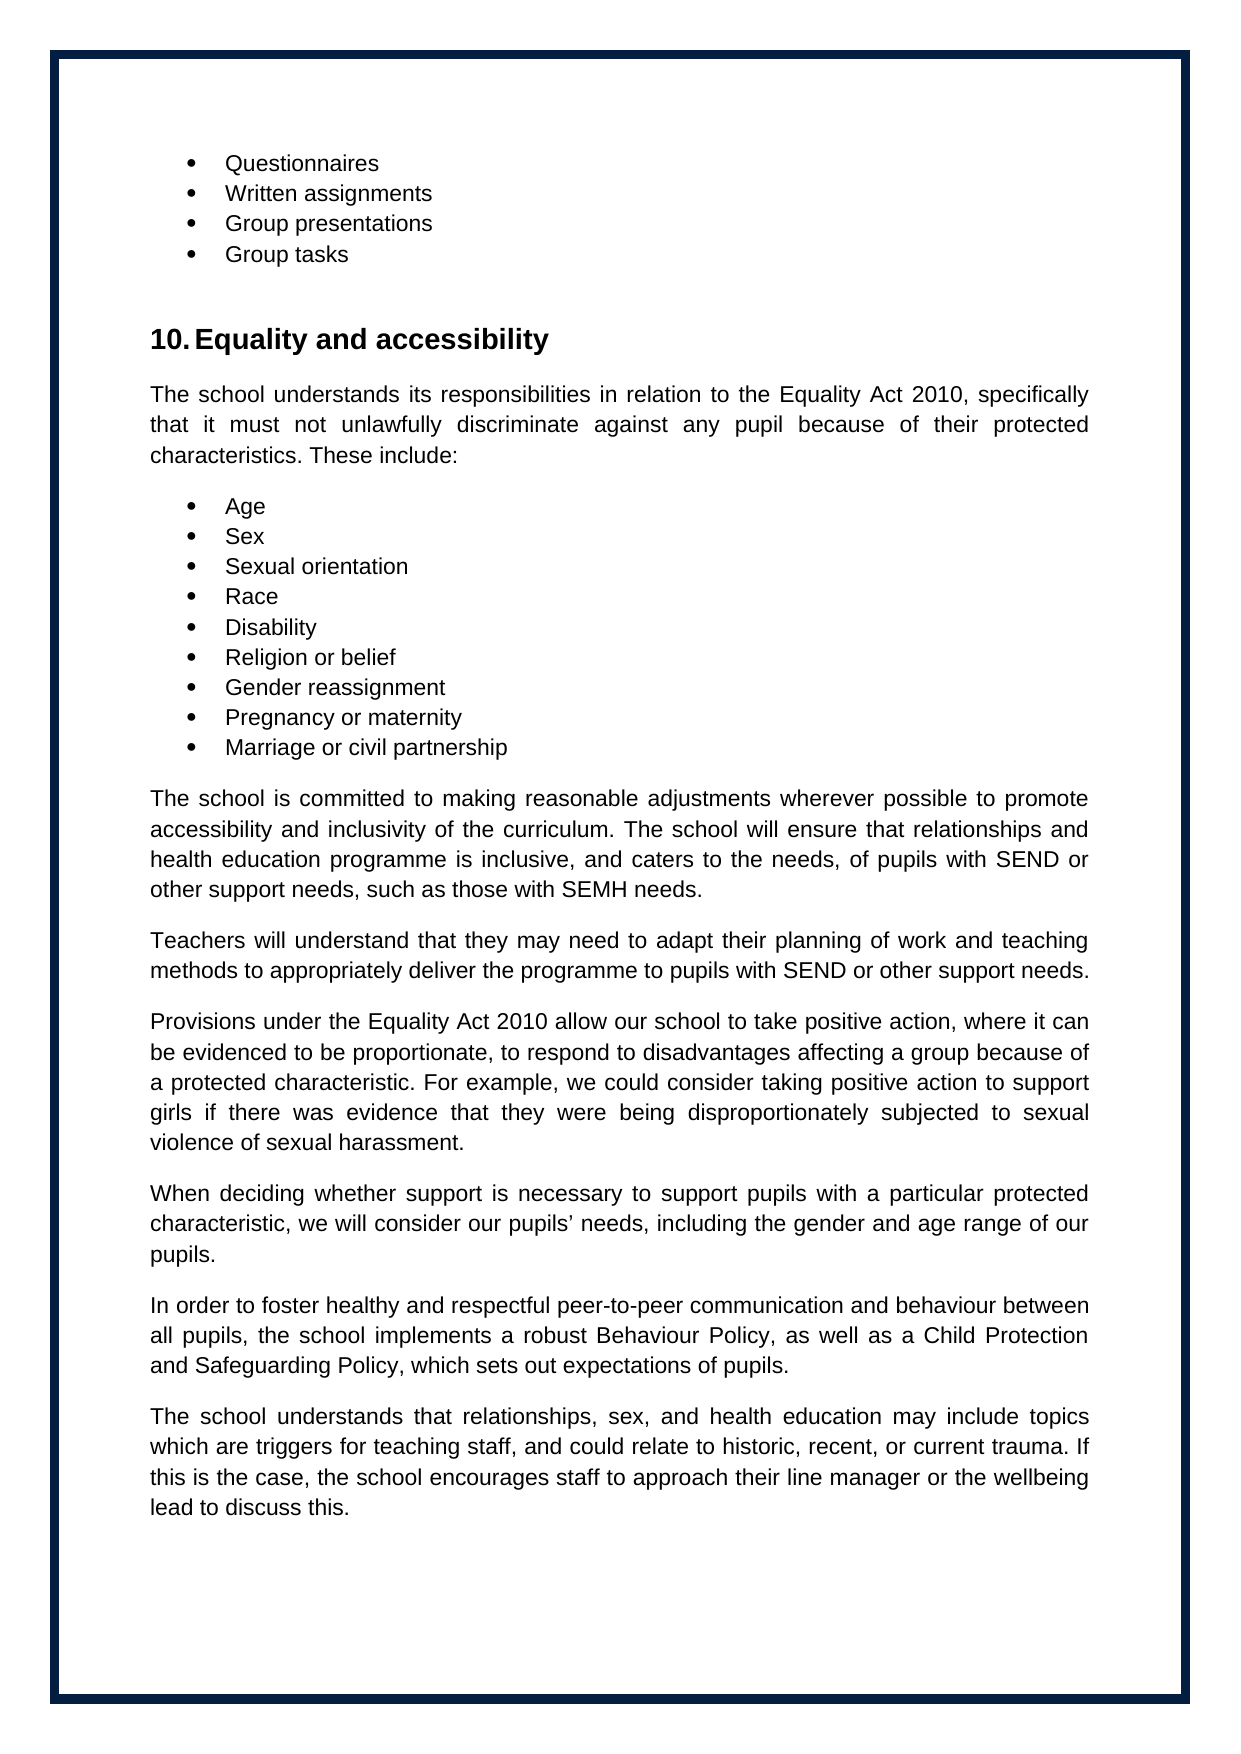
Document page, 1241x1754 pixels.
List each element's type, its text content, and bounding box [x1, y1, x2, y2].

text Provisions under the Equality Act 2010 allow our school to take positive action, where it can be evidenced to be proportionate, to respond to disadvantages affecting a group because of a protected characteristic. For example, we could consider taking positive action to support girls if there was evidence that they were being disproportionately subjected to sexual violence of sexual harassment. [150, 1008, 1090, 1156]
list Pregnancy or maternity [187, 704, 1090, 731]
text Teachers will understand that they may need to adapt their planning of work and teaching methods to appropriately deliver the programme to pupils with SEND or other support needs. [150, 927, 1090, 984]
list Disability [187, 613, 1090, 640]
list Group tasks [187, 241, 1090, 267]
list Race [187, 583, 1090, 610]
list Sex [187, 523, 1090, 549]
text The school understands its responsibilities in relation to the Equality Act 2010, specifically that it must not unlawfully discriminate against any pupil because of their protected characteristics. These include: [150, 381, 1090, 468]
subtitle Equality and accessibility [150, 322, 1090, 355]
text The school understands that relationships, sex, and health education may include topics which are triggers for teaching staff, and could relate to historic, recent, or current trauma. If this is the case, the school encourages staff to approach their line manager or the wellbeing lead to discuss this. [150, 1403, 1090, 1520]
text In order to foster healthy and respectful peer-to-peer communication and behaviour between all pupils, the school implements a robust Behaviour Policy, as well as a Child Protection and Safeguarding Policy, which sets out expectations of pupils. [150, 1292, 1090, 1378]
list Religion or belief [187, 644, 1090, 670]
text When deciding whether support is necessary to support pupils with a particular protected characteristic, we will consider our pupils’ needs, including the gender and age range of our pupils. [150, 1180, 1090, 1267]
list Questionnaires [187, 150, 1090, 176]
text The school is committed to making reasonable adjustments wherever possible to promote accessibility and inclusivity of the curriculum. The school will ensure that relationships and health education programme is inclusive, and caters to the needs, of pupils with SEND or other support needs, such as those with SEMH needs. [150, 785, 1090, 902]
list Age [187, 493, 1090, 519]
list Group presentations [187, 210, 1090, 237]
list Gender reassignment [187, 674, 1090, 700]
list Marriage or civil partnership [187, 734, 1090, 761]
list Written assignments [187, 180, 1090, 207]
list Sexual orientation [187, 553, 1090, 579]
